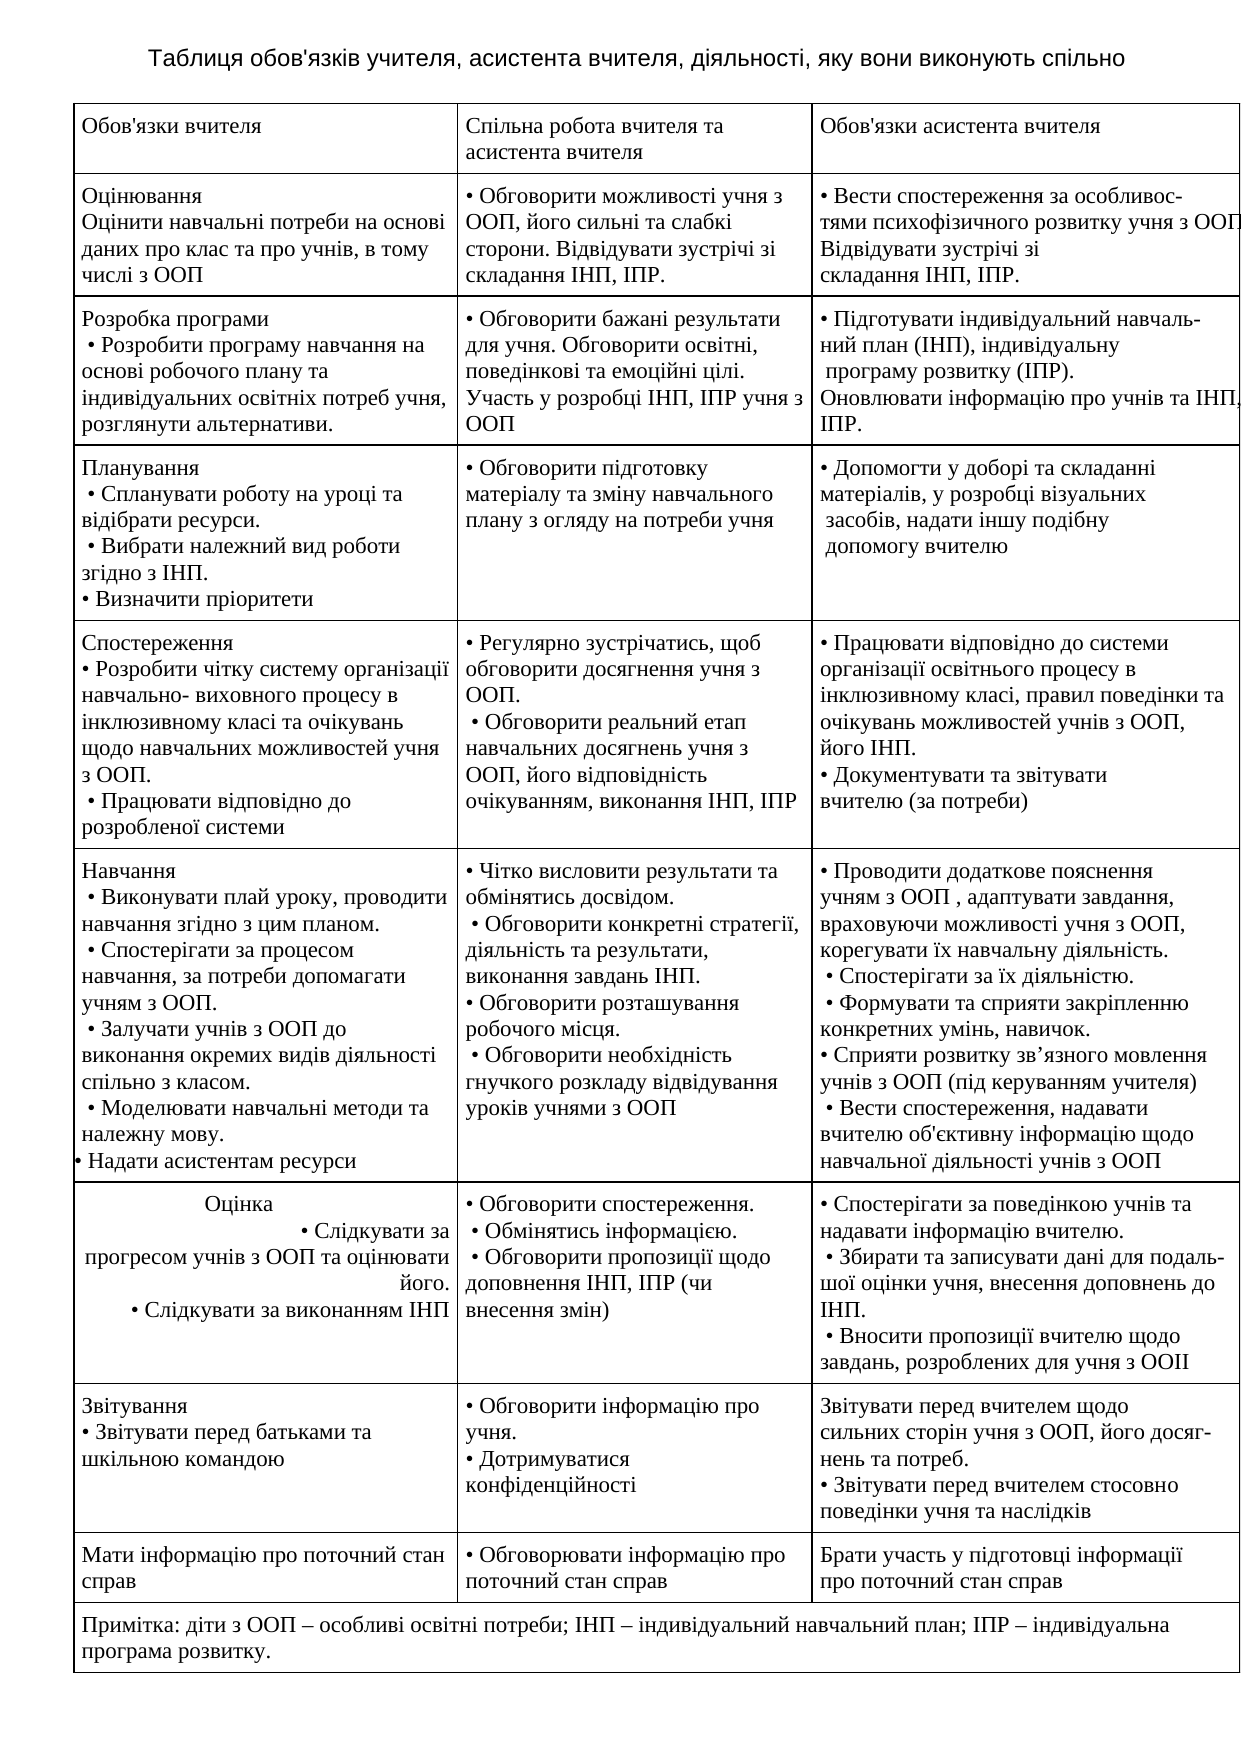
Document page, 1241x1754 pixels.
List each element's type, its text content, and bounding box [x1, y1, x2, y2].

table_cell • Обговорювати інформацію про поточний стан справ [458, 1533, 811, 1601]
table_cell Розробка програми • Розробити програму навчання на основі робочого плану та індивідуальних освітніх потреб учня, розглянути альтернативи. [75, 297, 457, 444]
table_cell • Допомогти у доборі та складанні матеріалів, у розробці візуальних засобів, надати іншу подібну допомогу вчителю [813, 446, 1239, 619]
table_cell • Чітко висловити результати та обмінятись досвідом. • Обговорити конкретні стратегії, діяльність та результати, виконання завдань ІНП. • Обговорити розташування робочого місця. • Обговорити необхідність гнучкого розкладу відвідування уроків учнями з ООП [458, 849, 811, 1181]
table_header Обов'язки вчителя [75, 104, 457, 173]
table_cell • Обговорити можливості учня з ООП, його сильні та слабкі сторони. Відвідувати зустрічі зі складання ІНП, ІПР. [458, 174, 811, 295]
table_cell Звітування • Звітувати перед батьками та шкільною командою [75, 1384, 457, 1532]
text Таблиця обов'язків учителя, асистента вчителя, діяльності, яку вони виконують спільно [88, 44, 1137, 72]
table_cell Примітка: діти з ООП – особливі освітні потреби; ІНП – індивідуальний навчальний план; ІПР – індивідуальна програма розвитку. [75, 1603, 1239, 1671]
table_cell • Обговорити бажані результати для учня. Обговорити освітні, поведінкові та емоційні цілі. Участь у розробці ІНП, ІПР учня з ООП [458, 297, 811, 444]
table_cell • Обговорити інформацію про учня. • Дотримуватися конфіденційності [458, 1384, 811, 1532]
table_header Спільна робота вчителя та асистента вчителя [458, 104, 811, 173]
table_cell • Проводити додаткове пояснення учням з ООП , адаптувати завдання, враховуючи можливості учня з ООП, корегувати їх навчальну діяльність. • Спостерігати за їх діяльністю. • Формувати та сприяти закріпленню конкретних умінь, навичок. • Сприяти розвитку зв’язного мовлення учнів з ООП (під керуванням учителя) • Вести спостереження, надавати вчителю об'єктивну інформацію щодо навчальної діяльності учнів з ООП [813, 849, 1239, 1181]
table_cell Оцінювання Оцінити навчальні потреби на основі даних про клас та про учнів, в тому числі з ООП [75, 174, 457, 295]
table_cell Навчання • Виконувати плай уроку, проводити навчання згідно з цим планом. • Спостерігати за процесом навчання, за потреби допомагати учням з ООП. • Залучати учнів з ООП до виконання окремих видів діяльності спільно з класом. • Моделювати навчальні методи та належну мову. • Надати асистентам ресурси [75, 849, 457, 1181]
table_cell Брати участь у підготовці інформації про поточний стан справ [813, 1533, 1239, 1601]
table_cell Планування • Спланувати роботу на уроці та відібрати ресурси. • Вибрати належний вид роботи згідно з ІНП. • Визначити пріоритети [75, 446, 457, 619]
table_cell • Вести спостереження за особливос- тями психофізичного розвитку учня з ООП. Відвідувати зустрічі зі складання ІНП, ІПР. [813, 174, 1239, 295]
table_cell • Підготувати індивідуальний навчаль- ний план (ІНП), індивідуальну програму розвитку (ІПР). Оновлювати інформацію про учнів та ІНП, ІПР. [813, 297, 1239, 444]
table_cell • Спостерігати за поведінкою учнів та надавати інформацію вчителю. • Збирати та записувати дані для подаль- шої оцінки учня, внесення доповнень до ІНП. • Вносити пропозиції вчителю щодо завдань, розроблених для учня з ООІІ [813, 1183, 1239, 1383]
table_header Обов'язки асистента вчителя [813, 104, 1239, 173]
table_cell Оцінка • Слідкувати за прогресом учнів з ООП та оцінювати його. • Слідкувати за виконанням ІНП [75, 1183, 457, 1383]
table_cell • Обговорити підготовку матеріалу та зміну навчального плану з огляду на потреби учня [458, 446, 811, 619]
table_cell • Регулярно зустрічатись, щоб обговорити досягнення учня з ООП. • Обговорити реальний етап навчальних досягнень учня з ООП, його відповідність очікуванням, виконання ІНП, ІПР [458, 621, 811, 847]
table_cell Спостереження • Розробити чітку систему організації навчально- виховного процесу в інклюзивному класі та очікувань щодо навчальних можливостей учня з ООП. • Працювати відповідно до розробленої системи [75, 621, 457, 847]
table_cell • Працювати відповідно до системи організації освітнього процесу в інклюзивному класі, правил поведінки та очікувань можливостей учнів з ООП, його ІНП. • Документувати та звітувати вчителю (за потреби) [813, 621, 1239, 847]
table_cell Мати інформацію про поточний стан справ [75, 1533, 457, 1601]
table_cell • Обговорити спостереження. • Обмінятись інформацією. • Обговорити пропозиції щодо доповнення ІНП, ІПР (чи внесення змін) [458, 1183, 811, 1383]
table_cell Звітувати перед вчителем щодо сильних сторін учня з ООП, його досяг- нень та потреб. • Звітувати перед вчителем стосовно поведінки учня та наслідків [813, 1384, 1239, 1532]
